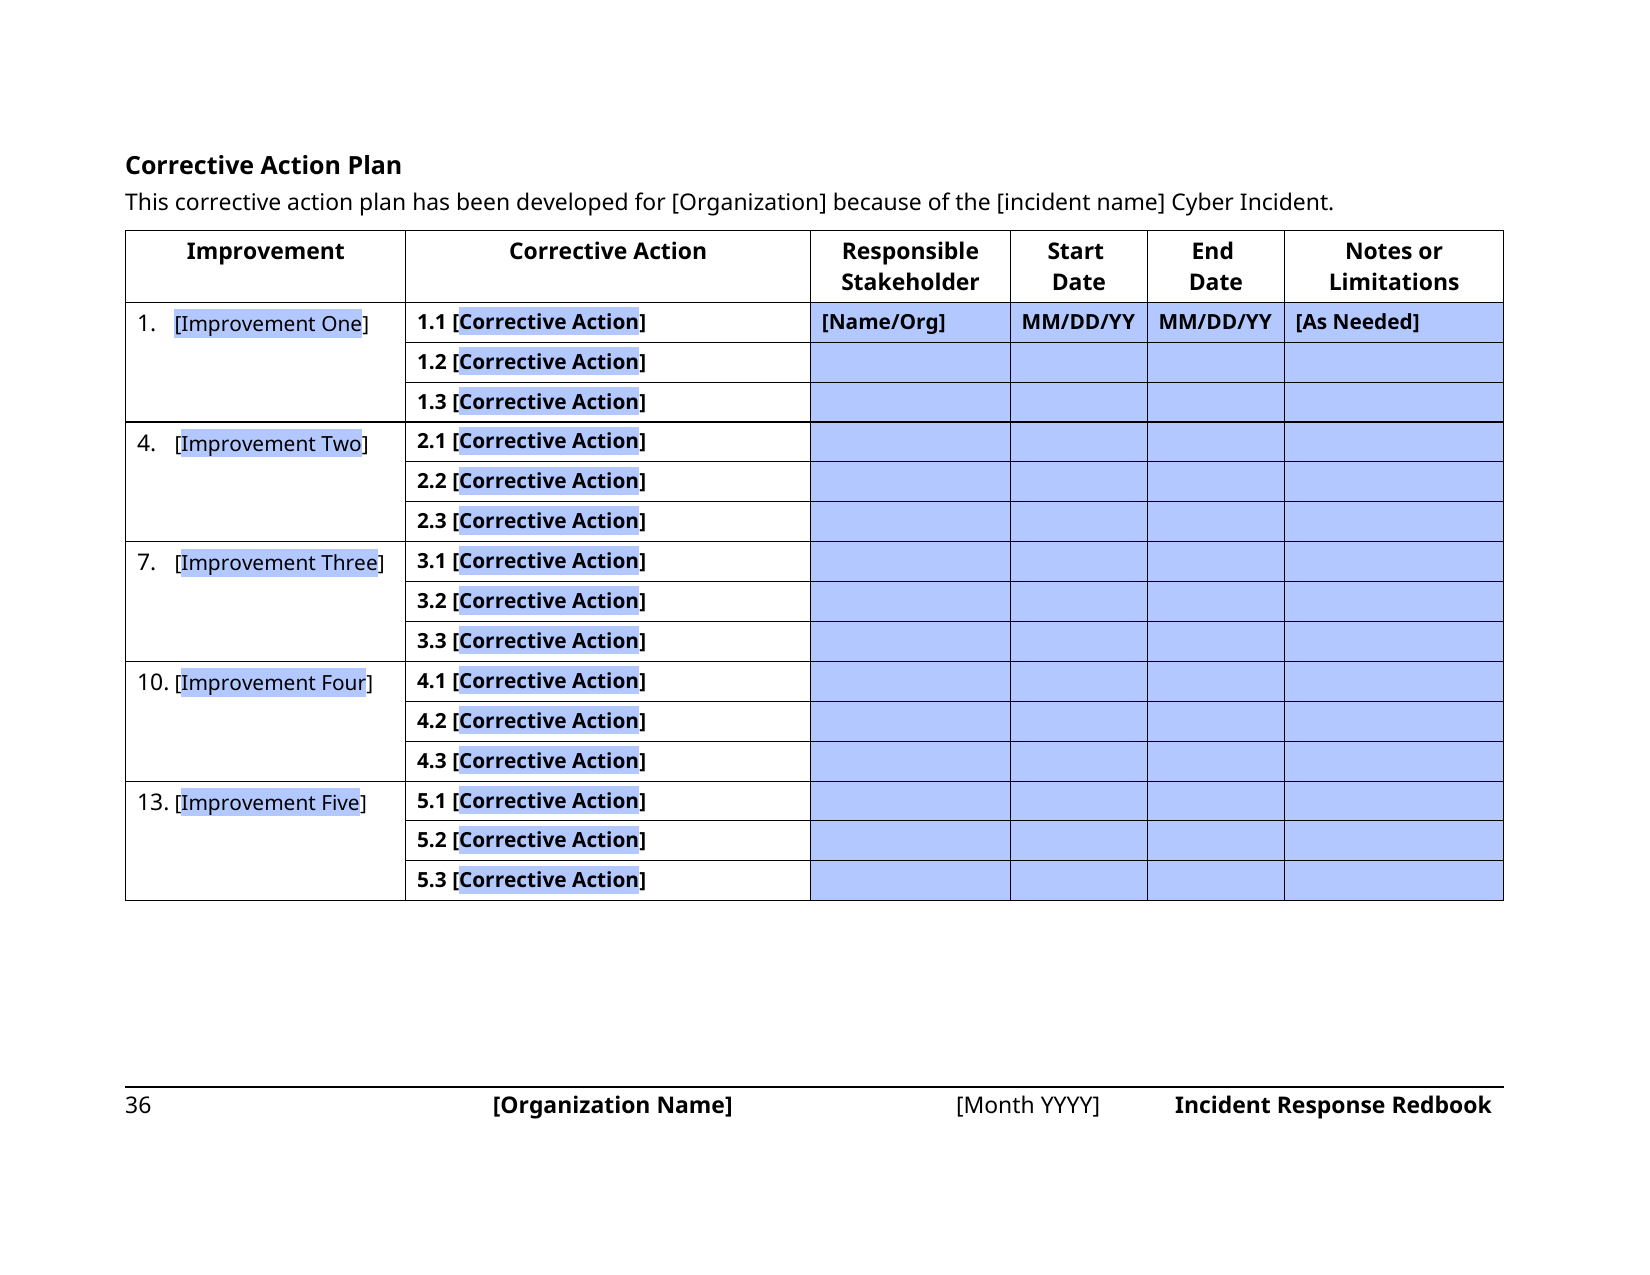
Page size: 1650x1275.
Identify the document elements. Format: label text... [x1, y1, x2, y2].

table_cell [811, 702, 1010, 741]
table_header Start Date [1011, 231, 1147, 302]
table_header Improvement [126, 231, 405, 302]
table_cell [Name/Org] [811, 303, 1010, 342]
table_header Responsible Stakeholder [811, 231, 1010, 302]
table_cell [811, 622, 1010, 661]
table_cell [1011, 662, 1147, 701]
table_cell [1285, 821, 1503, 860]
table_cell [1148, 662, 1284, 701]
table_cell [1148, 742, 1284, 781]
table_cell 2.3 [Corrective Action] [406, 502, 810, 541]
table_cell [1148, 542, 1284, 581]
table_cell [811, 502, 1010, 541]
table_cell [811, 742, 1010, 781]
table_cell [811, 861, 1010, 900]
table_cell 5.3 [Corrective Action] [406, 861, 810, 900]
table_cell [1011, 582, 1147, 621]
table_cell [1011, 702, 1147, 741]
table_cell [1148, 782, 1284, 820]
table_cell [1285, 582, 1503, 621]
table_cell [1285, 662, 1503, 701]
table_cell [1285, 462, 1503, 501]
table_cell [1011, 343, 1147, 382]
table_cell [1148, 423, 1284, 461]
table_cell [1285, 383, 1503, 421]
table_cell 3.2 [Corrective Action] [406, 582, 810, 621]
table_cell [811, 542, 1010, 581]
text This corrective action plan has been developed for [Organization] because of the [incident name] Cyber Incident. [125, 186, 1504, 217]
table_cell [1148, 702, 1284, 741]
table_header Corrective Action [406, 231, 810, 302]
table_cell [811, 462, 1010, 501]
table_cell 3.3 [Corrective Action] [406, 622, 810, 661]
table_cell [Improvement One] [126, 303, 405, 421]
table_cell [1148, 383, 1284, 421]
table_header End Date [1148, 231, 1284, 302]
table_cell [1011, 462, 1147, 501]
table_cell [1148, 821, 1284, 860]
table_cell [1011, 502, 1147, 541]
table_cell 4.3 [Corrective Action] [406, 742, 810, 781]
table_cell [811, 423, 1010, 461]
table_cell [1011, 383, 1147, 421]
table_cell [1011, 742, 1147, 781]
table_cell [Improvement Five] [126, 782, 405, 900]
table_cell MM/DD/YY [1011, 303, 1147, 342]
table_cell [1011, 542, 1147, 581]
table_cell [1148, 622, 1284, 661]
table_cell [811, 662, 1010, 701]
table_cell [1285, 343, 1503, 382]
table_cell [1285, 423, 1503, 461]
table_cell 2.1 [Corrective Action] [406, 423, 810, 461]
table_cell [1148, 502, 1284, 541]
table_cell [As Needed] [1285, 303, 1503, 342]
table_cell [1148, 462, 1284, 501]
table_cell [1285, 782, 1503, 820]
subtitle Corrective Action Plan [125, 148, 1504, 182]
table_cell [Improvement Four] [126, 662, 405, 781]
table_header Notes or Limitations [1285, 231, 1503, 302]
table_cell [811, 782, 1010, 820]
table_cell [1285, 542, 1503, 581]
table_cell [811, 383, 1010, 421]
table_cell [811, 343, 1010, 382]
table_cell 3.1 [Corrective Action] [406, 542, 810, 581]
table_cell [1285, 861, 1503, 900]
table_cell [1148, 861, 1284, 900]
table_cell [1285, 742, 1503, 781]
table_cell [1148, 582, 1284, 621]
table_cell [Improvement Two] [126, 423, 405, 541]
table_cell [Improvement Three] [126, 542, 405, 661]
table_cell [1285, 702, 1503, 741]
table_cell 4.2 [Corrective Action] [406, 702, 810, 741]
table_cell [1011, 821, 1147, 860]
table_cell 2.2 [Corrective Action] [406, 462, 810, 501]
table_cell [1011, 782, 1147, 820]
table_cell [1011, 861, 1147, 900]
table_cell 1.3 [Corrective Action] [406, 383, 810, 421]
table_cell MM/DD/YY [1148, 303, 1284, 342]
table_cell 1.2 [Corrective Action] [406, 343, 810, 382]
table_cell [1011, 423, 1147, 461]
table_cell [811, 821, 1010, 860]
table_cell 5.2 [Corrective Action] [406, 821, 810, 860]
table_cell [811, 582, 1010, 621]
table_cell 4.1 [Corrective Action] [406, 662, 810, 701]
table_cell [1011, 622, 1147, 661]
table_cell [1285, 502, 1503, 541]
table_cell 1.1 [Corrective Action] [406, 303, 810, 342]
table_cell [1285, 622, 1503, 661]
table_cell [1148, 343, 1284, 382]
table_cell 5.1 [Corrective Action] [406, 782, 810, 820]
